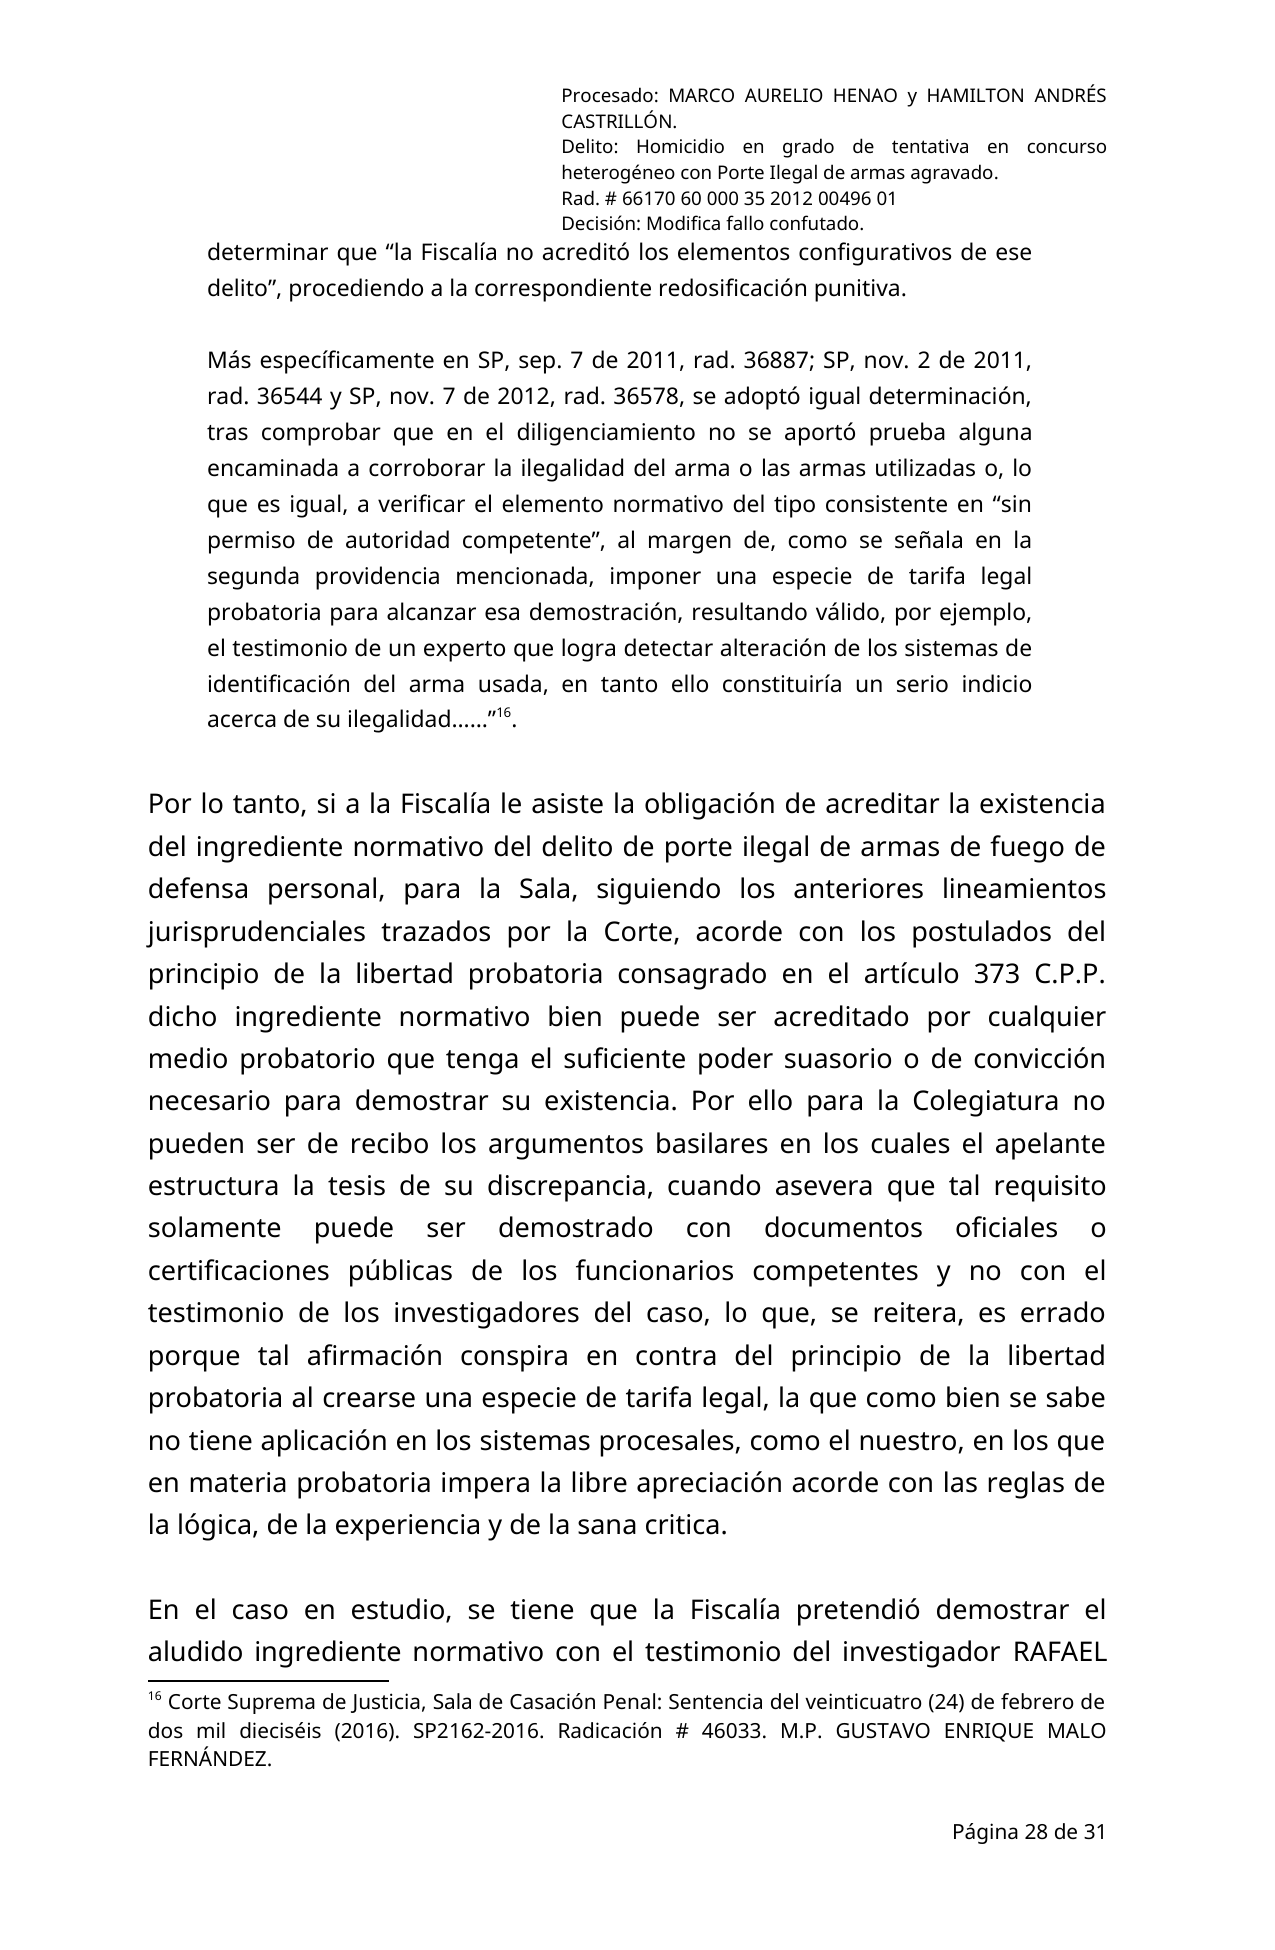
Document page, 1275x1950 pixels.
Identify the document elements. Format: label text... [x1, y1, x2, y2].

text Más específicamente en SP, sep. 7 de 2011, rad. 36887; SP, nov. 2 de 2011, rad. 36544 y SP, nov. 7 de 2012, rad. 36578, se adoptó igual determinación, tras comprobar que en el diligenciamiento no se aportó prueba alguna encaminada a corroborar la ilegalidad del arma o las armas utilizadas o, lo que es igual, a verificar el elemento normativo del tipo consistente en “sin permiso de autoridad competente”, al margen de, como se señala en la segunda providencia mencionada, imponer una especie de tarifa legal probatoria para alcanzar esa demostración, resultando válido, por ejemplo, el testimonio de un experto que logra detectar alteración de los sistemas de identificación del arma usada, en tanto ello constituiría un serio indicio acerca de su ilegalidad……”. [207, 344, 1033, 735]
text Por lo tanto, si a la Fiscalía le asiste la obligación de acreditar la existencia del ingrediente normativo del delito de porte ilegal de armas de fuego de defensa personal, para la Sala, siguiendo los anteriores lineamientos jurisprudenciales trazados por la Corte, acorde con los postulados del principio de la libertad probatoria consagrado en el artículo 373 C.P.P. dicho ingrediente normativo bien puede ser acreditado por cualquier medio probatorio que tenga el suficiente poder suasorio o de convicción necesario para demostrar su existencia. Por ello para la Colegiatura no pueden ser de recibo los argumentos basilares en los cuales el apelante estructura la tesis de su discrepancia, cuando asevera que tal requisito solamente puede ser demostrado con documentos oficiales o certificaciones públicas de los funcionarios competentes y no con el testimonio de los investigadores del caso, lo que, se reitera, es errado porque tal afirmación conspira en contra del principio de la libertad probatoria al crearse una especie de tarifa legal, la que como bien se sabe no tiene aplicación en los sistemas procesales, como el nuestro, en los que en materia probatoria impera la libre apreciación acorde con las reglas de la lógica, de la experiencia y de la sana critica. [148, 785, 1107, 1543]
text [207, 236, 1033, 303]
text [148, 1591, 1107, 1670]
